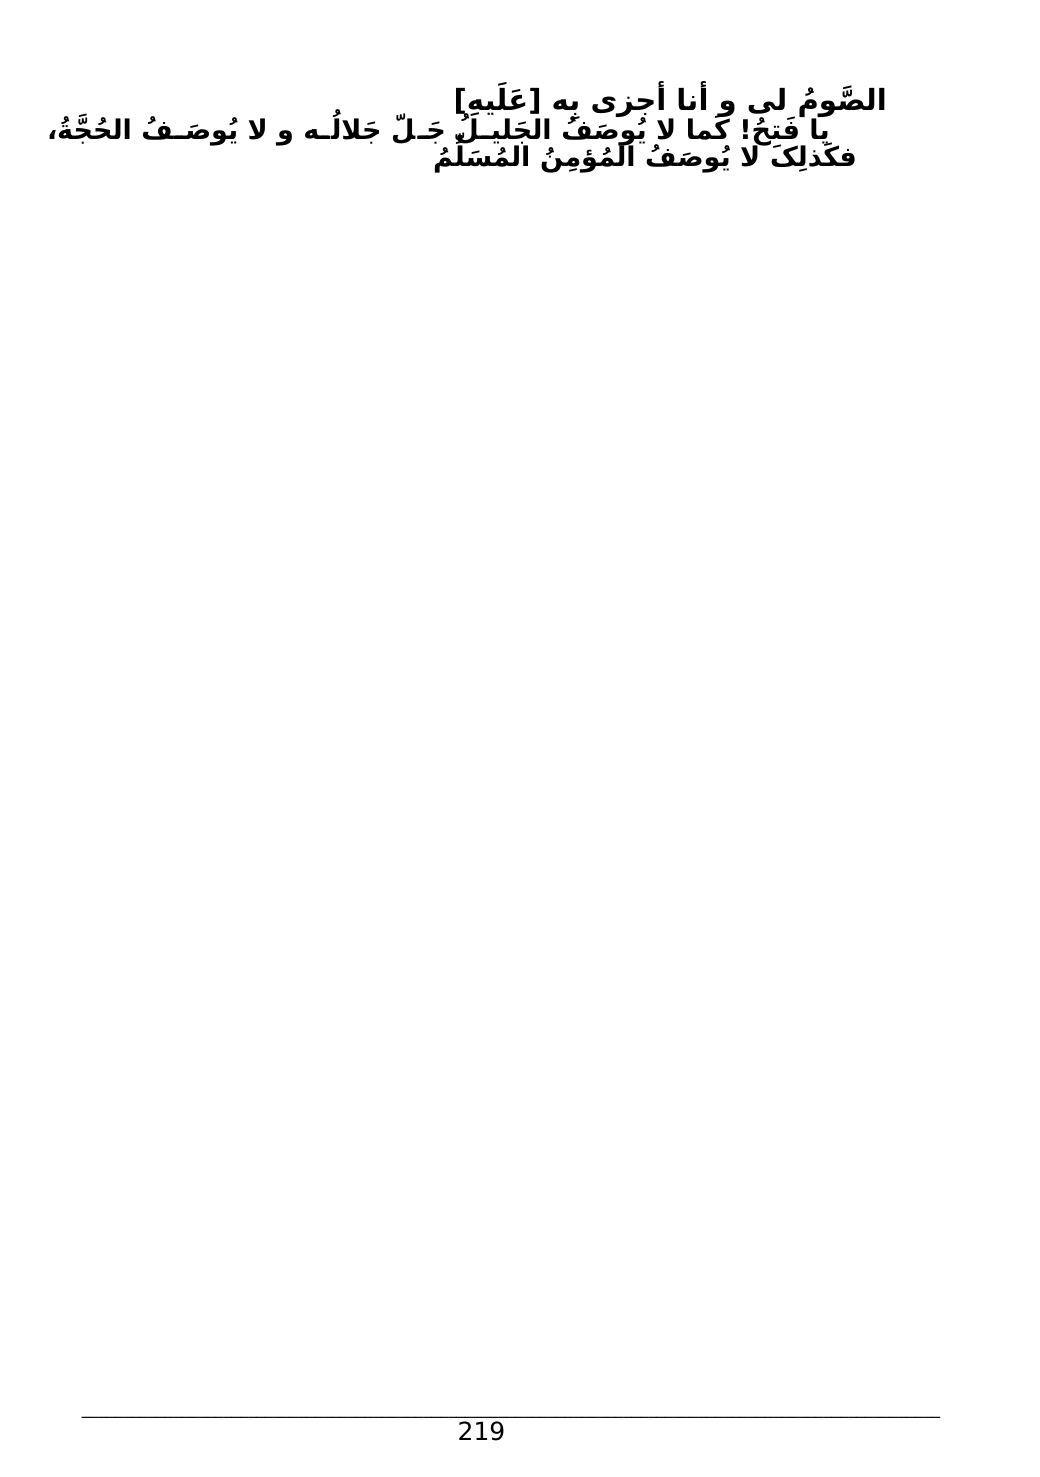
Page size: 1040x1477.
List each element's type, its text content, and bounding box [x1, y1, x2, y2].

text الصَّومُ لی و أنا أجزی بِه [عَلَیهِ] [47, 84, 975, 117]
text یا فَتحُ! کَما لا یُوصَفُ الجَلیلُ جَلّ جَلالُه و لا یُوصَفُ الحُجَّةُ، فکَذلِکَ لا یُوصَفُ المُؤمِنُ المُسَلِّمُ [47, 117, 857, 173]
